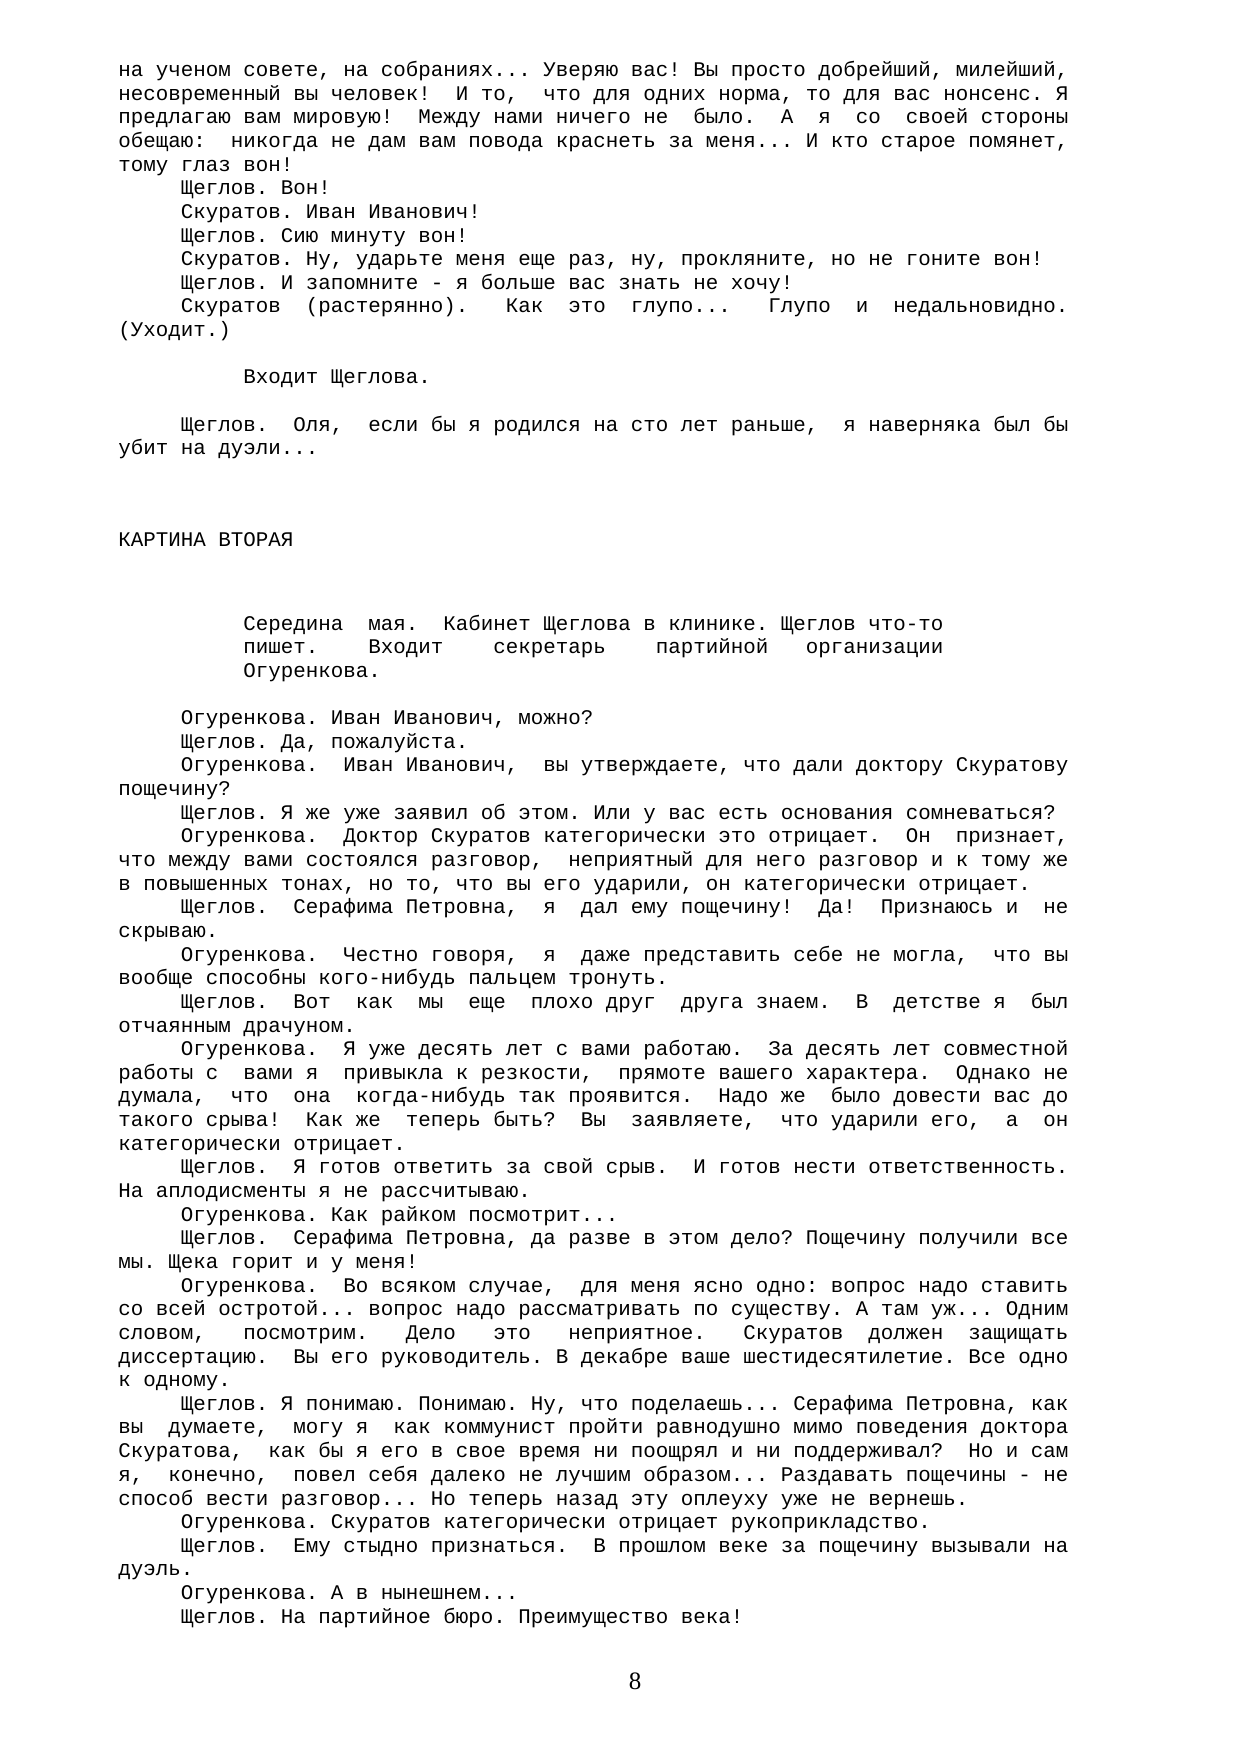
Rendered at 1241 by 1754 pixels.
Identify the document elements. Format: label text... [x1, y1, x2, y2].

text пишет. Входит секретарь партийной организации [118, 636, 1152, 660]
text Щеглов. На партийное бюро. Преимущество века! [118, 1606, 1152, 1629]
text Щеглов. Я понимаю. Понимаю. Ну, что поделаешь... Серафима Петровна, как [118, 1393, 1152, 1417]
text способ вести разговор... Но теперь назад эту оплеуху уже не вернешь. [118, 1487, 1152, 1511]
text категорически отрицает. [118, 1133, 1152, 1156]
text думала, что она когда-нибудь так проявится. Надо же было довести вас до [118, 1086, 1152, 1109]
text Огуренкова. Скуратов категорически отрицает рукоприкладство. [118, 1511, 1152, 1535]
text КАРТИНА ВТОРАЯ [118, 529, 1152, 553]
text что между вами состоялся разговор, неприятный для него разговор и к тому же [118, 849, 1152, 873]
text скрываю. [118, 920, 1152, 944]
text на ученом совете, на собраниях... Уверяю вас! Вы просто добрейший, милейший, [118, 59, 1152, 83]
text Огуренкова. Как райком посмотрит... [118, 1204, 1152, 1227]
text Входит Щеглова. [118, 366, 1152, 390]
text со всей остротой... вопрос надо рассматривать по существу. А там уж... Одним [118, 1298, 1152, 1322]
text Щеглов. Оля, если бы я родился на сто лет раньше, я наверняка был бы [118, 414, 1152, 437]
text Середина мая. Кабинет Щеглова в клинике. Щеглов что-то [118, 613, 1152, 636]
text дуэль. [118, 1558, 1152, 1582]
text Щеглов. Серафима Петровна, да разве в этом дело? Пощечину получили все [118, 1227, 1152, 1251]
text Огуренкова. Я уже десять лет с вами работаю. За десять лет совместной [118, 1038, 1152, 1062]
text мы. Щека горит и у меня! [118, 1251, 1152, 1275]
text к одному. [118, 1369, 1152, 1393]
text Скуратов. Ну, ударьте меня еще раз, ну, прокляните, но не гоните вон! [118, 248, 1152, 272]
text Щеглов. Я же уже заявил об этом. Или у вас есть основания сомневаться? [118, 802, 1152, 825]
text Огуренкова. Доктор Скуратов категорически это отрицает. Он признает, [118, 825, 1152, 849]
text Щеглов. Вон! [118, 177, 1152, 201]
text Щеглов. Вот как мы еще плохо друг друга знаем. В детстве я был [118, 991, 1152, 1014]
text словом, посмотрим. Дело это неприятное. Скуратов должен защищать [118, 1322, 1152, 1346]
text работы с вами я привыкла к резкости, прямоте вашего характера. Однако не [118, 1062, 1152, 1086]
text Скуратов (растерянно). Как это глупо... Глупо и недальновидно. [118, 296, 1152, 319]
text Огуренкова. Честно говоря, я даже представить себе не могла, что вы [118, 944, 1152, 967]
text отчаянным драчуном. [118, 1014, 1152, 1038]
text Огуренкова. Иван Иванович, вы утверждаете, что дали доктору Скуратову [118, 754, 1152, 778]
text убит на дуэли... [118, 437, 1152, 461]
text Огуренкова. А в нынешнем... [118, 1582, 1152, 1606]
text Щеглов. Ему стыдно признаться. В прошлом веке за пощечину вызывали на [118, 1535, 1152, 1558]
text Щеглов. И запомните - я больше вас знать не хочу! [118, 272, 1152, 296]
text Огуренкова. Во всяком случае, для меня ясно одно: вопрос надо ставить [118, 1275, 1152, 1298]
text Щеглов. Сию минуту вон! [118, 224, 1152, 248]
text такого срыва! Как же теперь быть? Вы заявляете, что ударили его, а он [118, 1109, 1152, 1133]
text Щеглов. Серафима Петровна, я дал ему пощечину! Да! Признаюсь и не [118, 896, 1152, 920]
text вы думаете, могу я как коммунист пройти равнодушно мимо поведения доктора [118, 1417, 1152, 1440]
text Скуратов. Иван Иванович! [118, 201, 1152, 224]
text несовременный вы человек! И то, что для одних норма, то для вас нонсенс. Я [118, 83, 1152, 106]
text Огуренкова. Иван Иванович, можно? [118, 707, 1152, 731]
text Скуратова, как бы я его в свое время ни поощрял и ни поддерживал? Но и сам [118, 1440, 1152, 1464]
text Огуренкова. [118, 660, 1152, 683]
text На аплодисменты я не рассчитываю. [118, 1180, 1152, 1204]
text обещаю: никогда не дам вам повода краснеть за меня... И кто старое помянет, [118, 130, 1152, 154]
text вообще способны кого-нибудь пальцем тронуть. [118, 967, 1152, 991]
text (Уходит.) [118, 319, 1152, 343]
text я, конечно, повел себя далеко не лучшим образом... Раздавать пощечины - не [118, 1464, 1152, 1487]
text Щеглов. Да, пожалуйста. [118, 731, 1152, 754]
text предлагаю вам мировую! Между нами ничего не было. А я со своей стороны [118, 106, 1152, 130]
text Щеглов. Я готов ответить за свой срыв. И готов нести ответственность. [118, 1156, 1152, 1180]
text пощечину? [118, 778, 1152, 802]
text диссертацию. Вы его руководитель. В декабре ваше шестидесятилетие. Все одно [118, 1346, 1152, 1369]
text в повышенных тонах, но то, что вы его ударили, он категорически отрицает. [118, 873, 1152, 896]
text тому глаз вон! [118, 154, 1152, 177]
